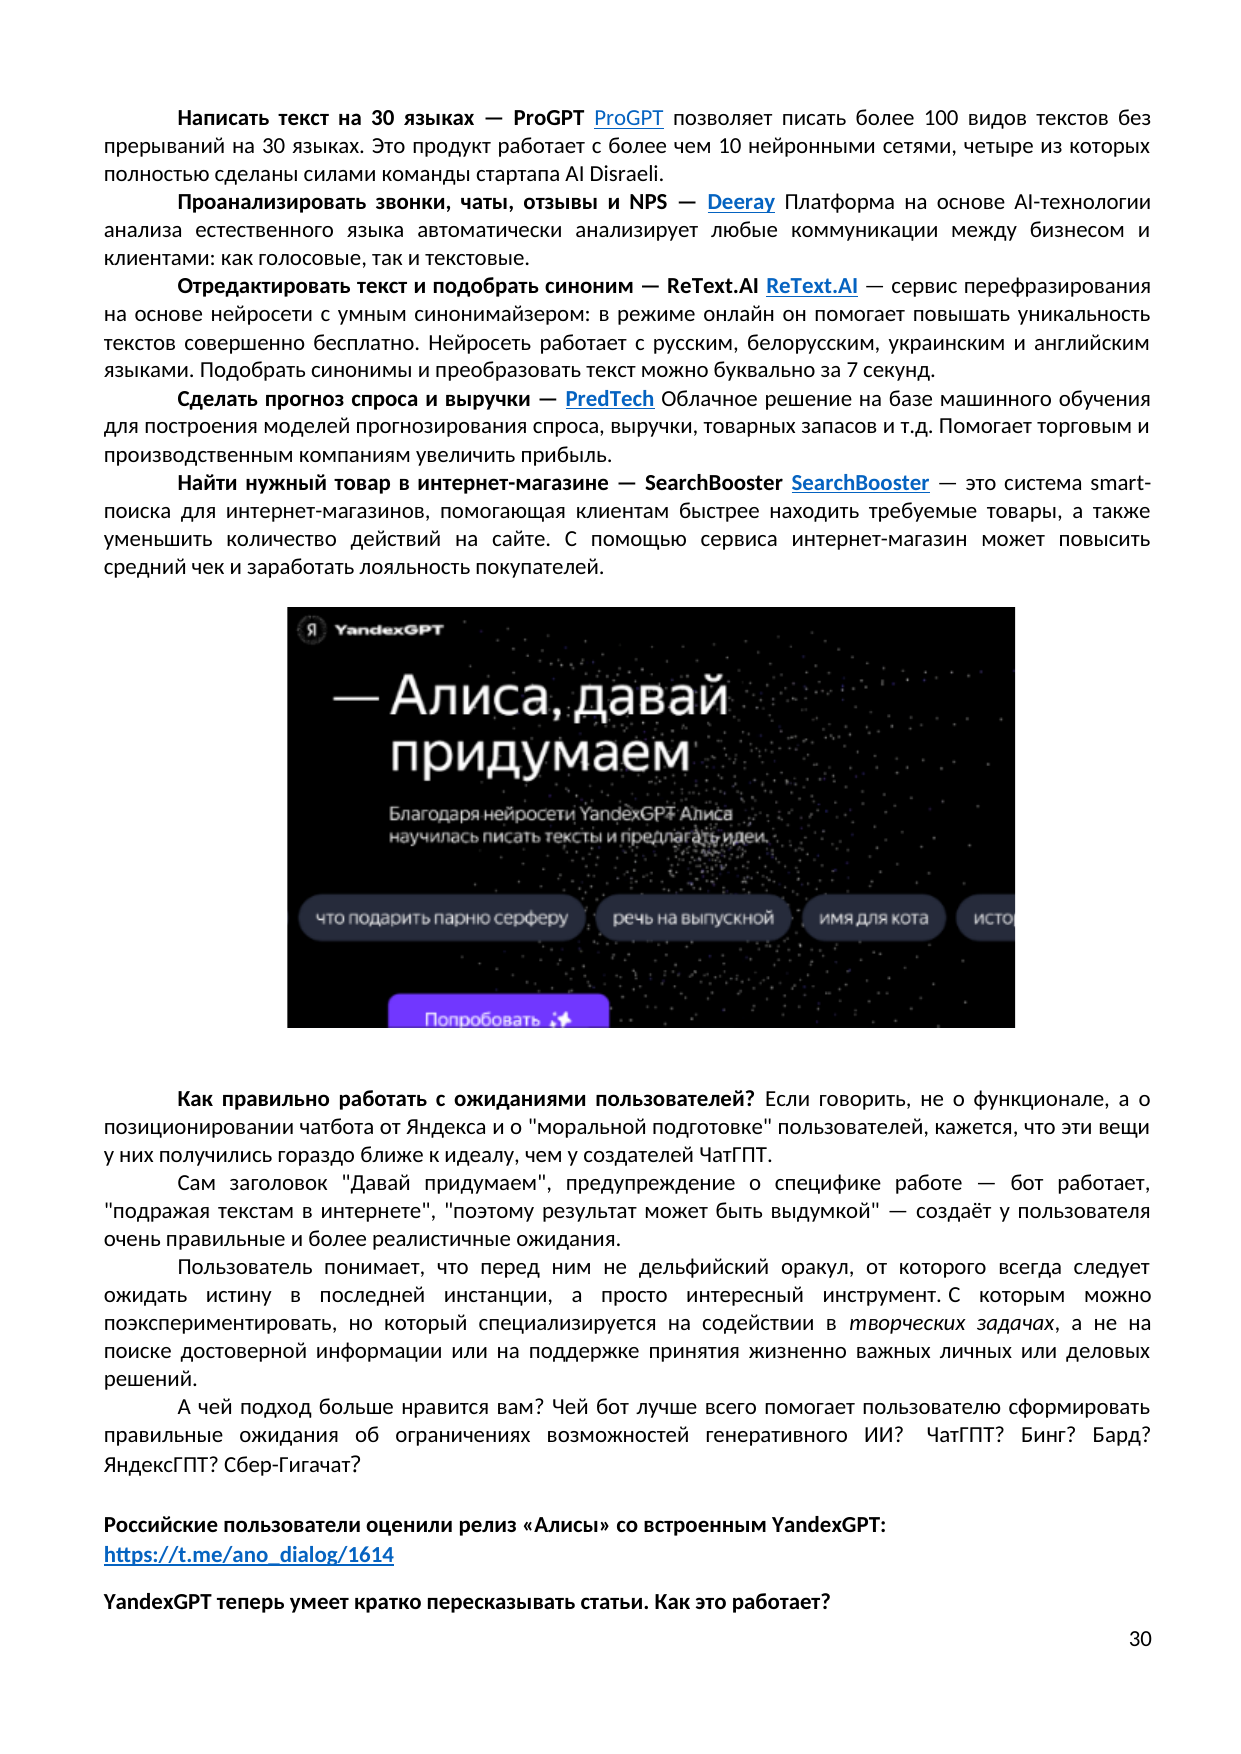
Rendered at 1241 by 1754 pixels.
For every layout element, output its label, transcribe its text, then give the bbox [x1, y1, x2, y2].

picture [287, 607, 1016, 1028]
text Найти нужный товар в интернет-магазине — SearchBooster SearchBooster — это система smart-поиска для интернет-магазинов, помогающая клиентам быстрее находить требуемые товары, а также уменьшить количество действий на сайте. С помощью сервиса интернет-магазин может повысить средний чек и заработать лояльность покупателей. [103, 468, 1152, 580]
text Написать текст на 30 языках — ProGPT ProGPT позволяет писать более 100 видов текстов без прерываний на 30 языках. Это продукт работает с более чем 10 нейронными сетями, четыре из которых полностью сделаны силами команды стартапа AI Disraeli. [103, 103, 1152, 187]
text Проанализировать звонки, чаты, отзывы и NPS — Deeray Платформа на основе AI-технологии анализа естественного языка автоматически анализирует любые коммуникации между бизнесом и клиентами: как голосовые, так и текстовые. [103, 187, 1152, 272]
text Российские пользователи оценили релиз «Алисы» со встроенным YandexGPT: https://t.me/ano_dialog/1614 [103, 1510, 1152, 1568]
text YandexGPT теперь умеет кратко пересказывать статьи. Как это работает? [103, 1587, 1152, 1615]
text А чей подход больше нравится вам? Чей бот лучше всего помогает пользователю сформировать правильные ожидания об ограничениях возможностей генеративного ИИ? ЧатГПТ? Бинг? Бард? ЯндексГПТ? Сбер-Гигачат? [103, 1392, 1152, 1479]
text Как правильно работать с ожиданиями пользователей? Если говорить, не о функционале, а о позиционировании чатбота от Яндекса и о "моральной подготовке" пользователей, кажется, что эти вещи у них получились гораздо ближе к идеалу, чем у создателей ЧатГПТ. [103, 1084, 1152, 1168]
text Пользователь понимает, что перед ним не дельфийский оракул, от которого всегда следует ожидать истину в последней инстанции, а просто интересный инструмент. С которым можно поэкспериментировать, но который специализируется на содействии в творческих задачах, а не на поиске достоверной информации или на поддержке принятия жизненно важных личных или деловых решений. [103, 1252, 1152, 1392]
text Сам заголовок "Давай придумаем", предупреждение о специфике работе — бот работает, "подражая текстам в интернете", "поэтому результат может быть выдумкой" — создаёт у пользователя очень правильные и более реалистичные ожидания. [103, 1168, 1152, 1252]
text Отредактировать текст и подобрать синоним — ReText.AI ReText.AI — сервис перефразирования на основе нейросети с умным синонимайзером: в режиме онлайн он помогает повышать уникальность текстов совершенно бесплатно. Нейросеть работает с русским, белорусским, украинским и английским языками. Подобрать синонимы и преобразовать текст можно буквально за 7 секунд. [103, 272, 1152, 384]
text Сделать прогноз спроса и выручки — PredTech Облачное решение на базе машинного обучения для построения моделей прогнозирования спроса, выручки, товарных запасов и т.д. Помогает торговым и производственным компаниям увеличить прибыль. [103, 384, 1152, 468]
